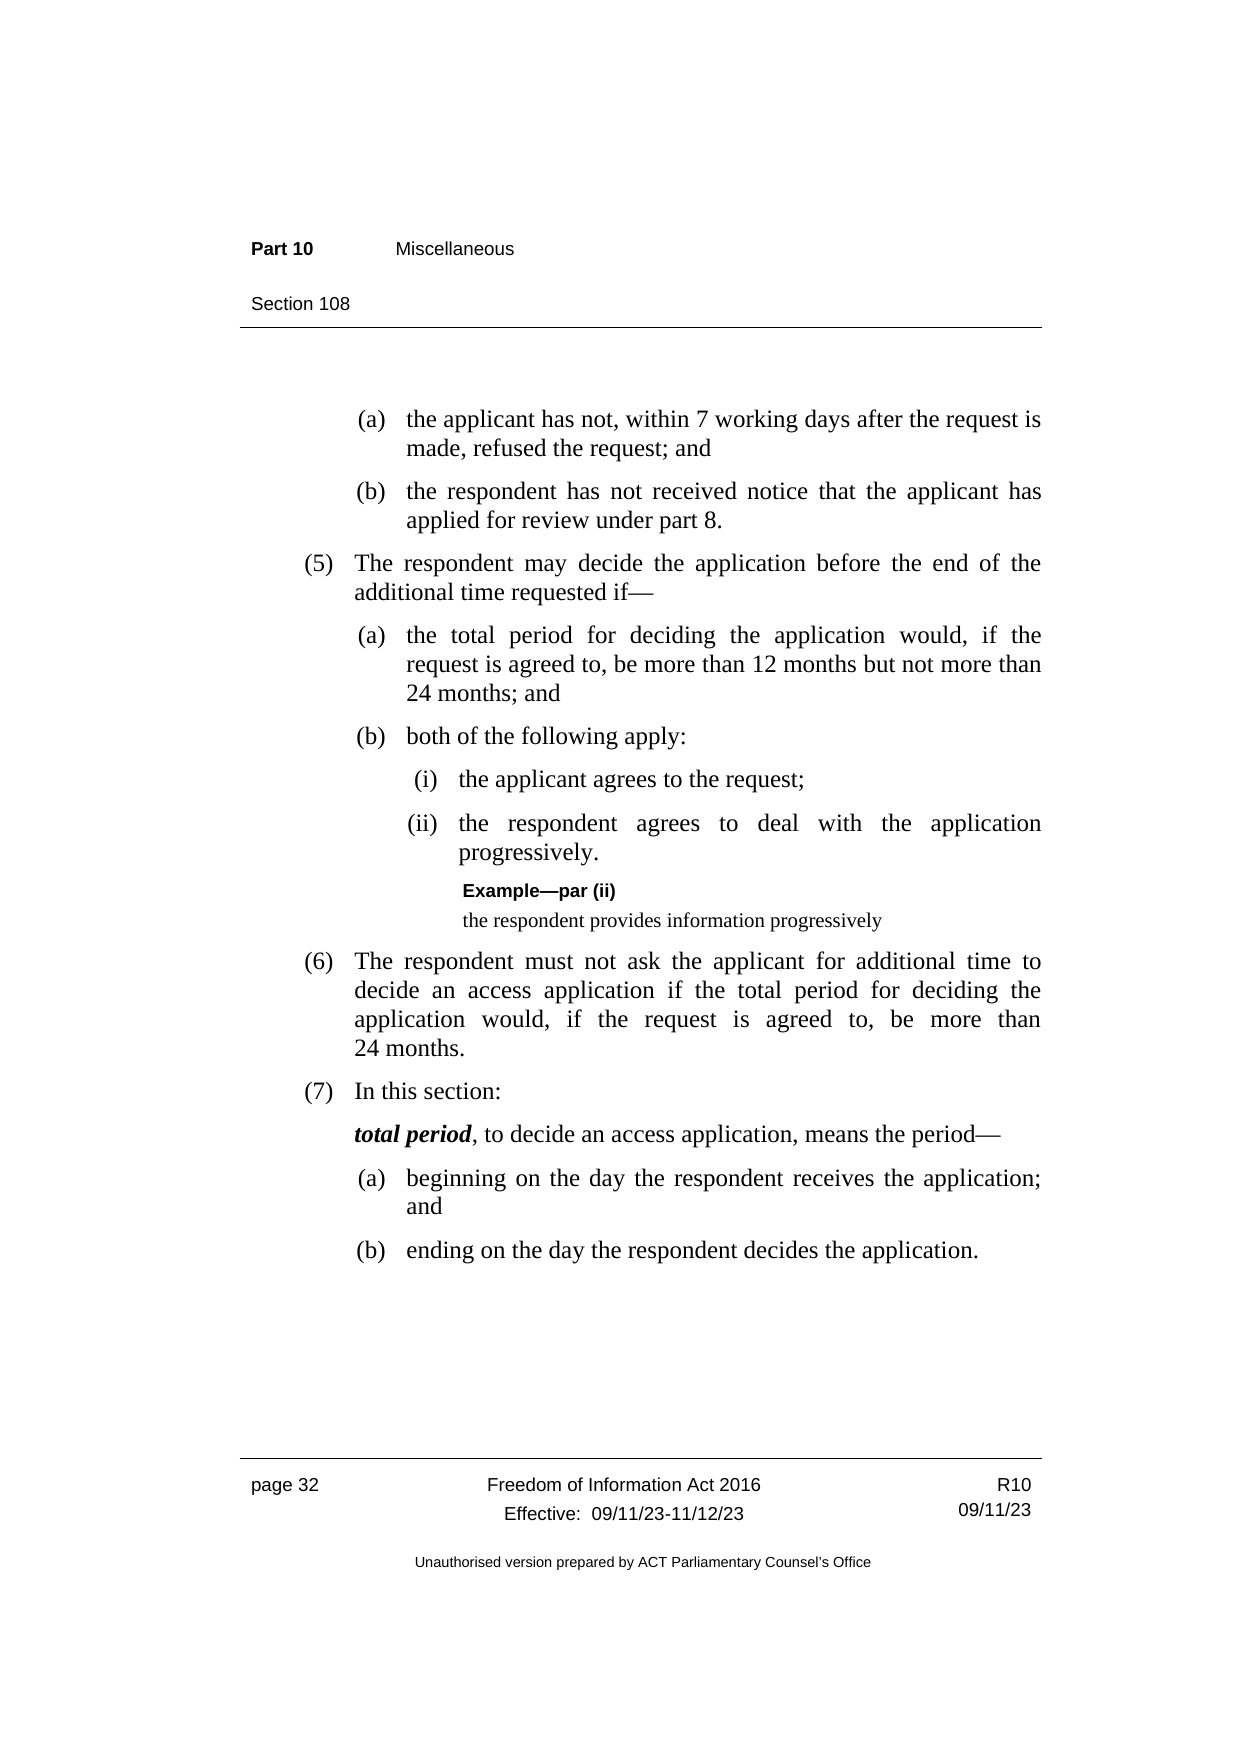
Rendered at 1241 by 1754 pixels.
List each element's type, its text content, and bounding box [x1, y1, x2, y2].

text (b) ending on the day the respondent decides the application. [239, 1235, 1042, 1263]
text (i) the applicant agrees to the request; [239, 764, 1042, 793]
text (7) In this section: [239, 1076, 1042, 1105]
text (b) the respondent has not received notice that the applicant has applied for review under part 8. [239, 476, 1042, 534]
text (a) beginning on the day the respondent receives the application; and [239, 1163, 1042, 1220]
text (a) the total period for deciding the application would, if the request is agreed to, be more than 12 months but not more than 24 months; and [239, 620, 1042, 707]
text (b) both of the following apply: [239, 721, 1042, 750]
text (6) The respondent must not ask the applicant for additional time to decide an access application if the total period for deciding the application would, if the request is agreed to, be more than 24 months. [239, 946, 1042, 1061]
text total period, to decide an access application, means the period— [354, 1119, 1042, 1148]
text the respondent provides information progressively [462, 908, 1042, 932]
text (5) The respondent may decide the application before the end of the additional time requested if— [239, 548, 1042, 606]
text Example—par (ii) [462, 880, 1042, 902]
text (a) the applicant has not, within 7 working days after the request is made, refused the request; and [239, 404, 1042, 462]
text (ii) the respondent agrees to deal with the application progressively. [239, 808, 1042, 865]
